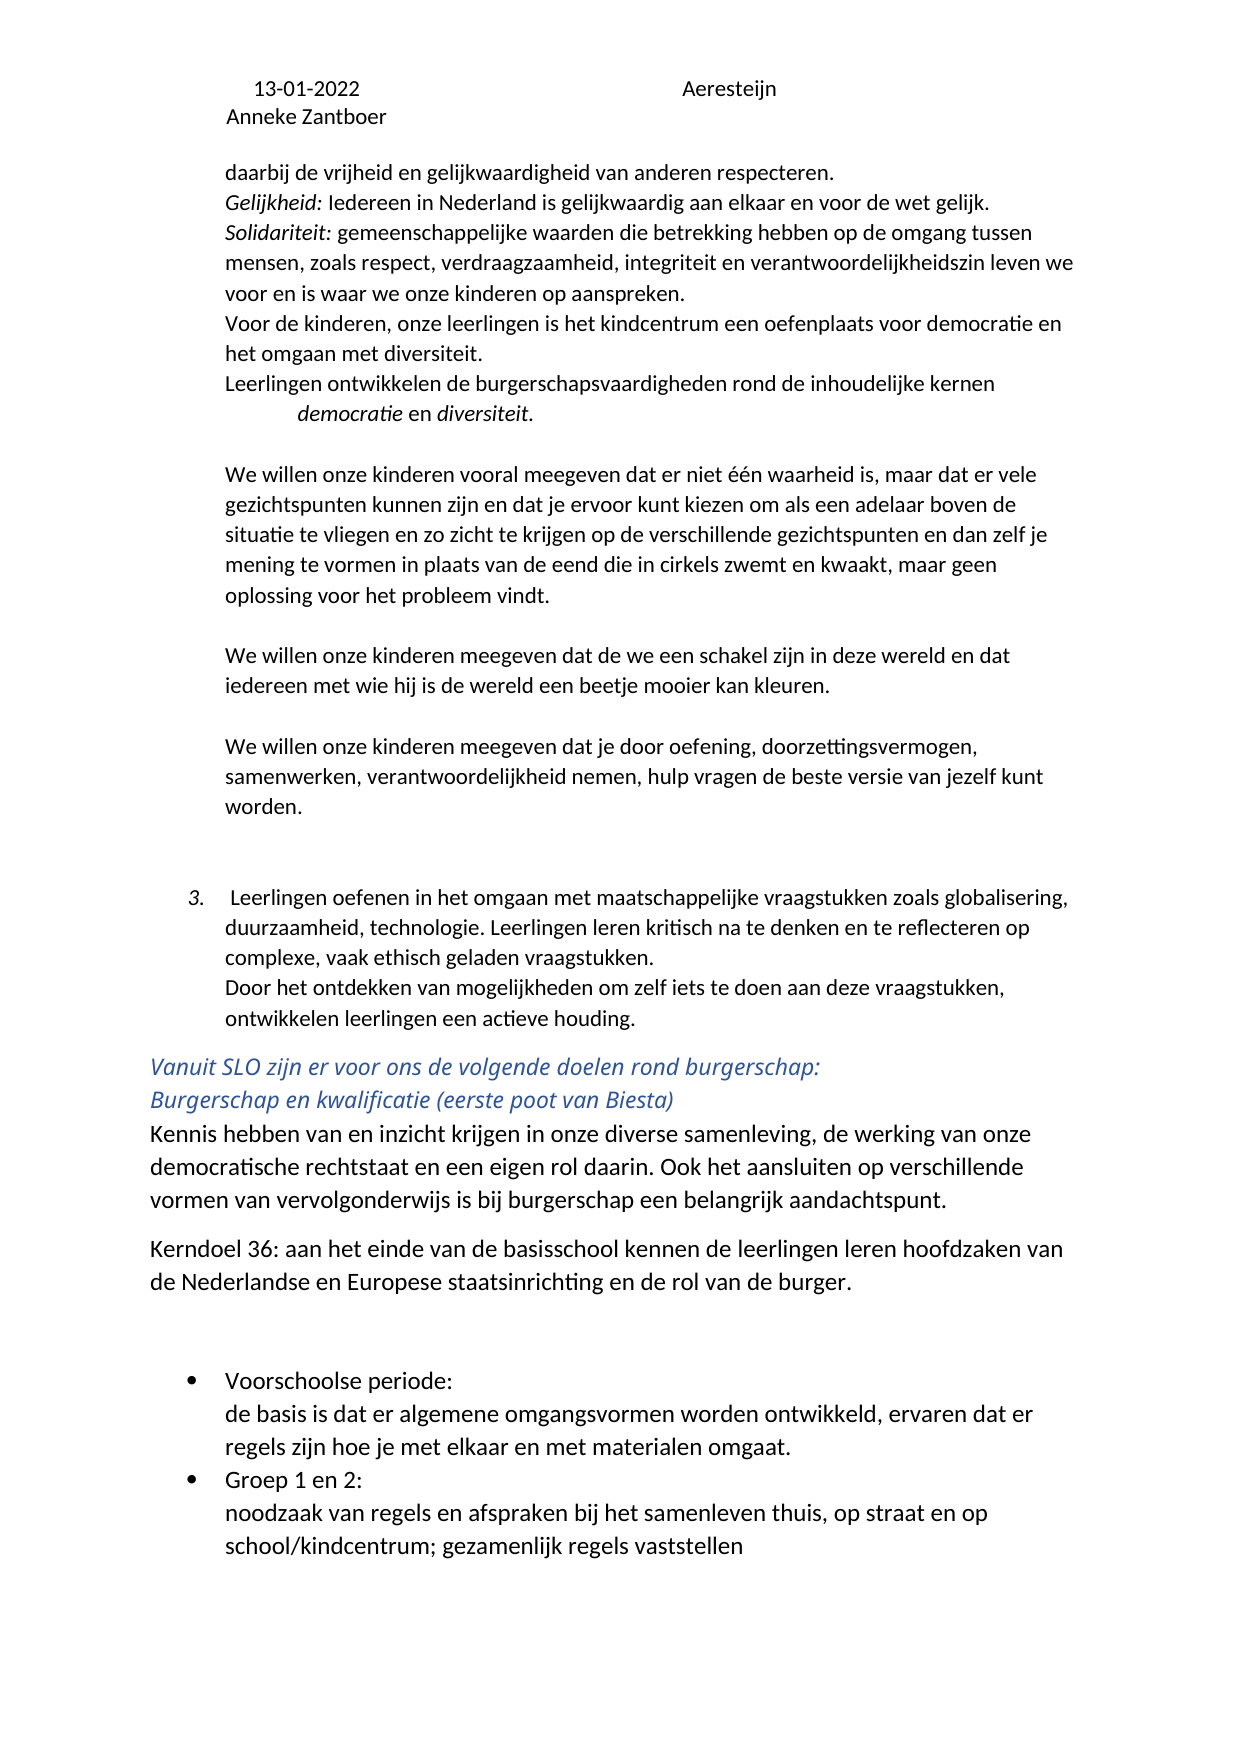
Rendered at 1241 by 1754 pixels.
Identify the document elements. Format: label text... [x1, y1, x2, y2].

list Voorschoolse periode: de basis is dat er algemene omgangsvormen worden ontwikkeld, ervaren dat er regels zijn hoe je met elkaar en met materialen omgaat. [187, 1366, 1090, 1462]
text Kerndoel 36: aan het einde van de basisschool kennen de leerlingen leren hoofdzaken van de Nederlandse en Europese staatsinrichting en de rol van de burger. [150, 1233, 1090, 1297]
list Leerlingen oefenen in het omgaan met maatschappelijke vraagstukken zoals globalisering, duurzaamheid, technologie. Leerlingen leren kritisch na te denken en te reflecteren op complexe, vaak ethisch geladen vraagstukken. Door het ontdekken van mogelijkheden om zelf iets te doen aan deze vraagstukken, ontwikkelen leerlingen een actieve houding. [187, 883, 1090, 1032]
list Groep 1 en 2: noodzaak van regels en afspraken bij het samenleven thuis, op straat en op school/kindcentrum; gezamenlijk regels vaststellen [187, 1464, 1090, 1561]
text Kennis hebben van en inzicht krijgen in onze diverse samenleving, de werking van onze democratische rechtstaat en een eigen rol daarin. Ook het aansluiten op verschillende vormen van vervolgonderwijs is bij burgerschap een belangrijk aandachtspunt. [150, 1118, 1090, 1214]
subtitle Vanuit SLO zijn er voor ons de volgende doelen rond burgerschap: Burgerschap en kwalificatie (eerste poot van Biesta) [150, 1051, 1090, 1116]
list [187, 158, 1090, 881]
